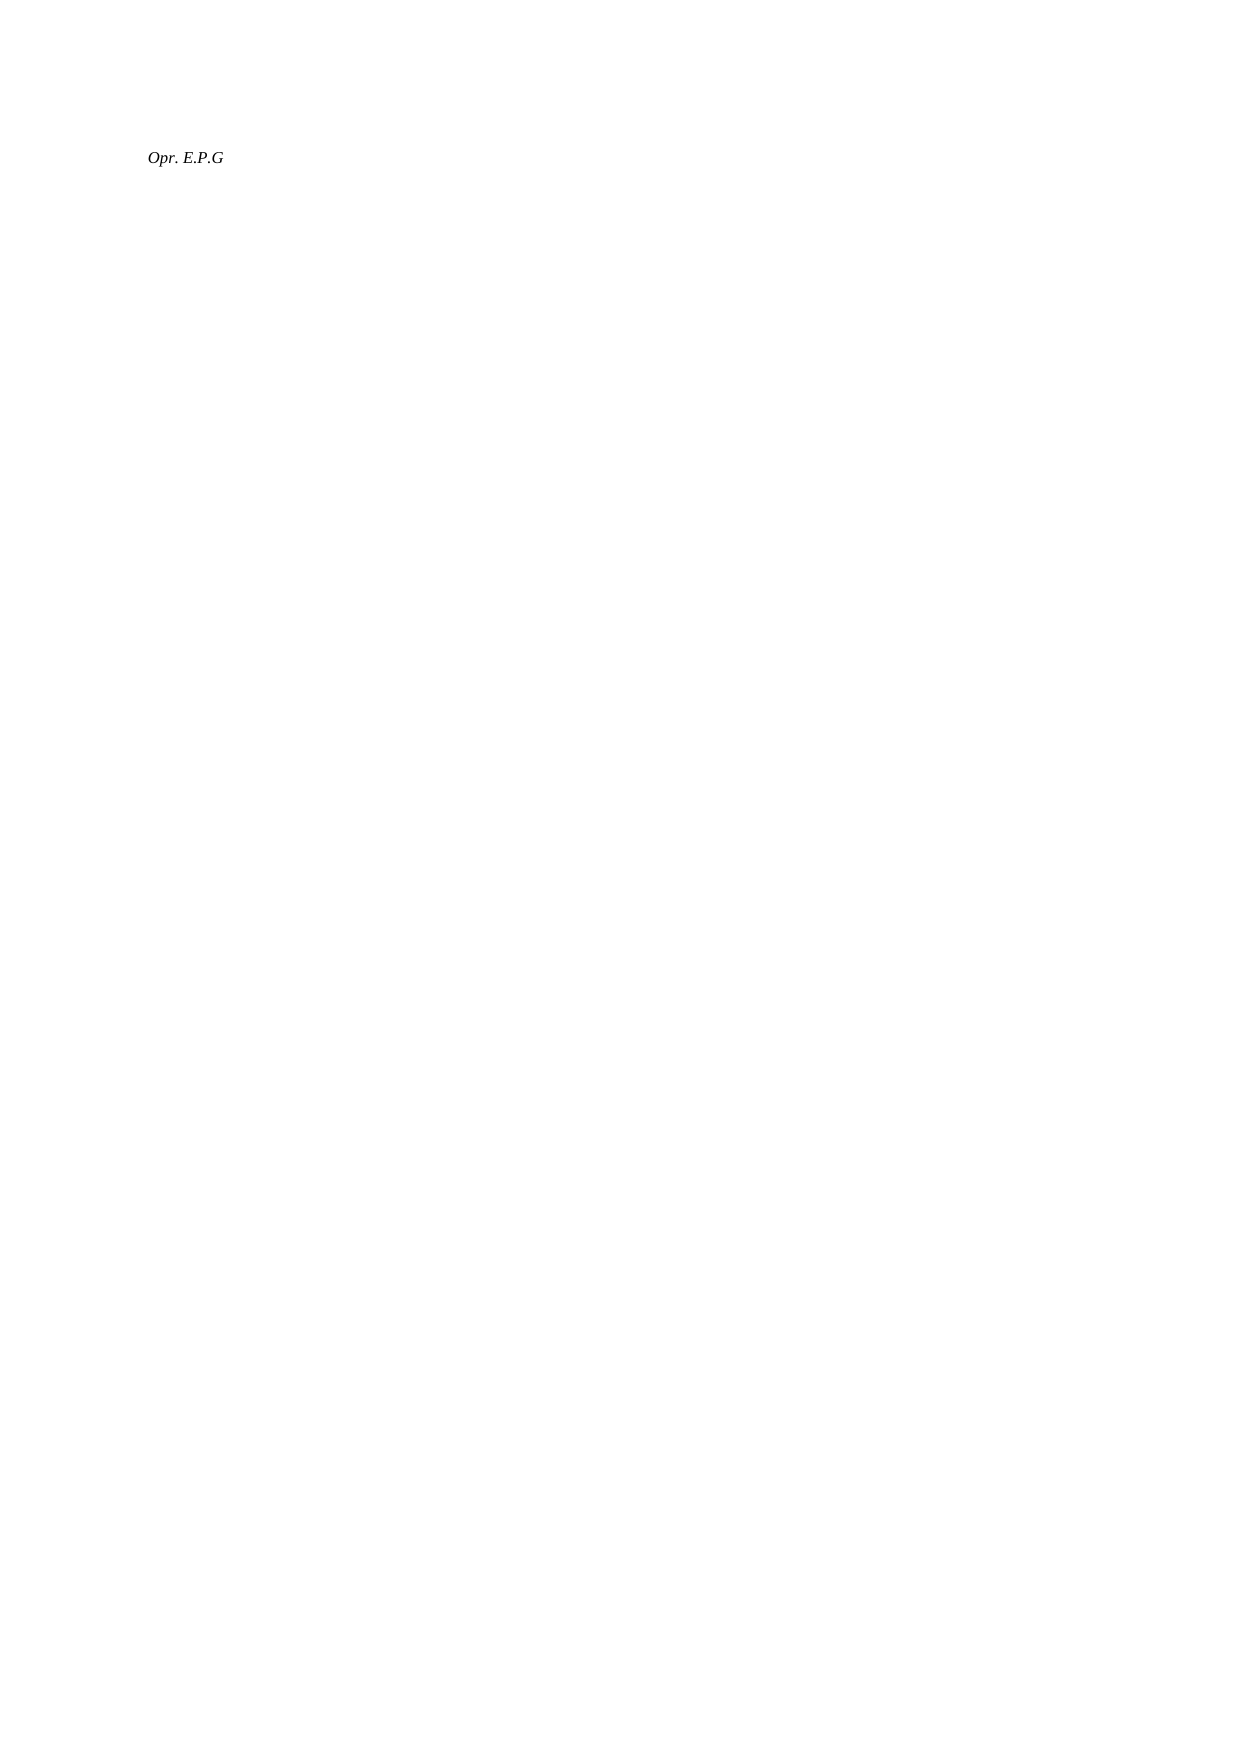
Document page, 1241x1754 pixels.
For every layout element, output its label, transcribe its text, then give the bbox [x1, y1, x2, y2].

text Opr. E.P.G [148, 148, 1093, 167]
